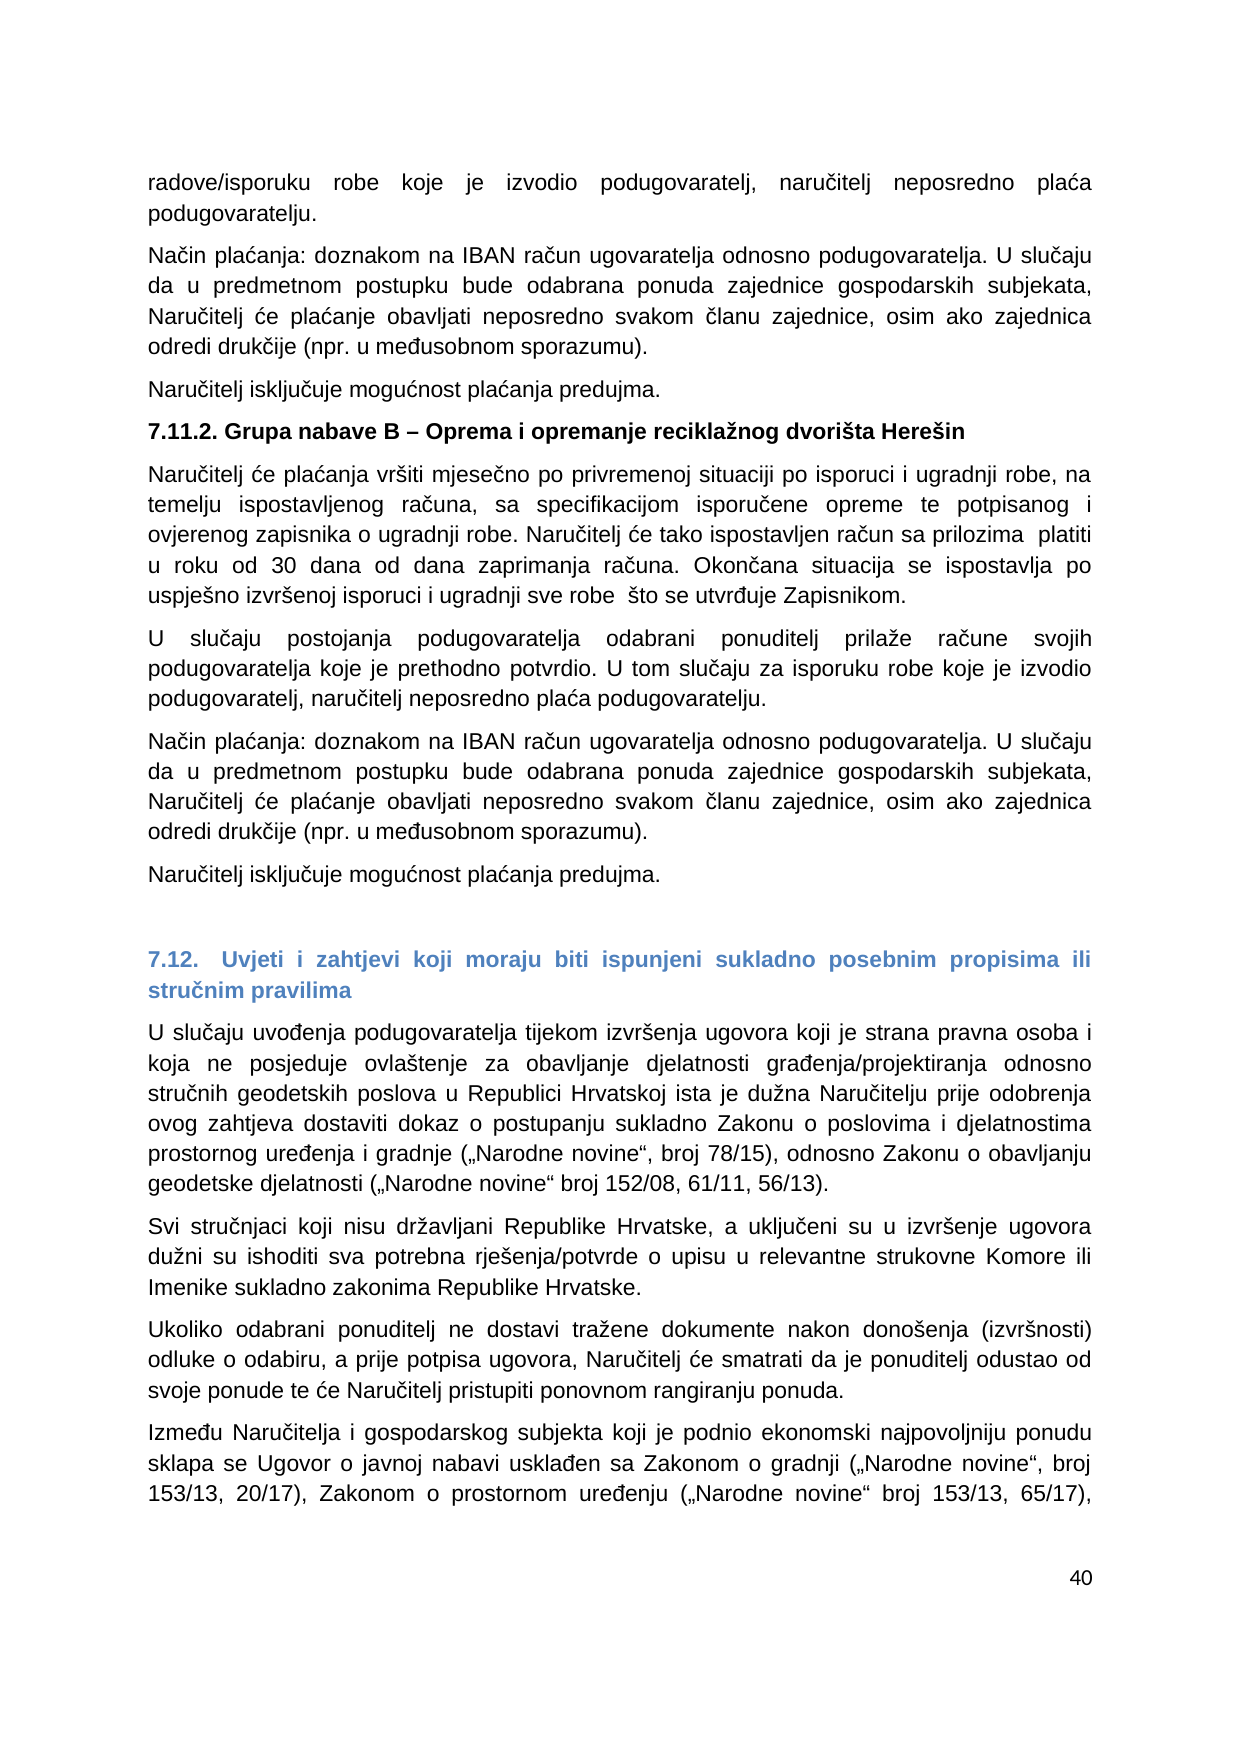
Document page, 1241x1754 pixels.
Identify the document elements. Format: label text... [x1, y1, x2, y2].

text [148, 169, 1092, 226]
text Način plaćanja: doznakom na IBAN račun ugovaratelja odnosno podugovaratelja. U slučaju da u predmetnom postupku bude odabrana ponuda zajednice gospodarskih subjekata, Naručitelj će plaćanje obavljati neposredno svakom članu zajednice, osim ako zajednica odredi drukčije (npr. u međusobnom sporazumu). [148, 728, 1092, 845]
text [148, 1419, 1092, 1506]
subtitle 7.12. Uvjeti i zahtjevi koji moraju biti ispunjeni sukladno posebnim propisima ili stručnim pravilima [148, 946, 1092, 1003]
text Naručitelj isključuje mogućnost plaćanja predujma. [148, 861, 1092, 887]
text 7.11.2. Grupa nabave B – Oprema i opremanje reciklažnog dvorišta Herešin [148, 418, 1092, 445]
text Način plaćanja: doznakom na IBAN račun ugovaratelja odnosno podugovaratelja. U slučaju da u predmetnom postupku bude odabrana ponuda zajednice gospodarskih subjekata, Naručitelj će plaćanje obavljati neposredno svakom članu zajednice, osim ako zajednica odredi drukčije (npr. u međusobnom sporazumu). [148, 242, 1092, 359]
text U slučaju postojanja podugovaratelja odabrani ponuditelj prilaže račune svojih podugovaratelja koje je prethodno potvrdio. U tom slučaju za isporuku robe koje je izvodio podugovaratelj, naručitelj neposredno plaća podugovaratelju. [148, 624, 1092, 711]
text U slučaju uvođenja podugovaratelja tijekom izvršenja ugovora koji je strana pravna osoba i koja ne posjeduje ovlaštenje za obavljanje djelatnosti građenja/projektiranja odnosno stručnih geodetskih poslova u Republici Hrvatskoj ista je dužna Naručitelju prije odobrenja ovog zahtjeva dostaviti dokaz o postupanju sukladno Zakonu o poslovima i djelatnostima prostornog uređenja i gradnje („Narodne novine“, broj 78/15), odnosno Zakonu o obavljanju geodetske djelatnosti („Narodne novine“ broj 152/08, 61/11, 56/13). [148, 1019, 1092, 1197]
text Naručitelj će plaćanja vršiti mjesečno po privremenoj situaciji po isporuci i ugradnji robe, na temelju ispostavljenog računa, sa specifikacijom isporučene opreme te potpisanog i ovjerenog zapisnika o ugradnji robe. Naručitelj će tako ispostavljen račun sa prilozima platiti u roku od 30 dana od dana zaprimanja računa. Okončana situacija se ispostavlja po uspješno izvršenoj isporuci i ugradnji sve robe što se utvrđuje Zapisnikom. [148, 461, 1092, 608]
text Svi stručnjaci koji nisu državljani Republike Hrvatske, a uključeni su u izvršenje ugovora dužni su ishoditi sva potrebna rješenja/potvrde o upisu u relevantne strukovne Komore ili Imenike sukladno zakonima Republike Hrvatske. [148, 1213, 1092, 1300]
text Naručitelj isključuje mogućnost plaćanja predujma. [148, 376, 1092, 402]
text Ukoliko odabrani ponuditelj ne dostavi tražene dokumente nakon donošenja (izvršnosti) odluke o odabiru, a prije potpisa ugovora, Naručitelj će smatrati da je ponuditelj odustao od svoje ponude te će Naručitelj pristupiti ponovnom rangiranju ponuda. [148, 1316, 1092, 1403]
